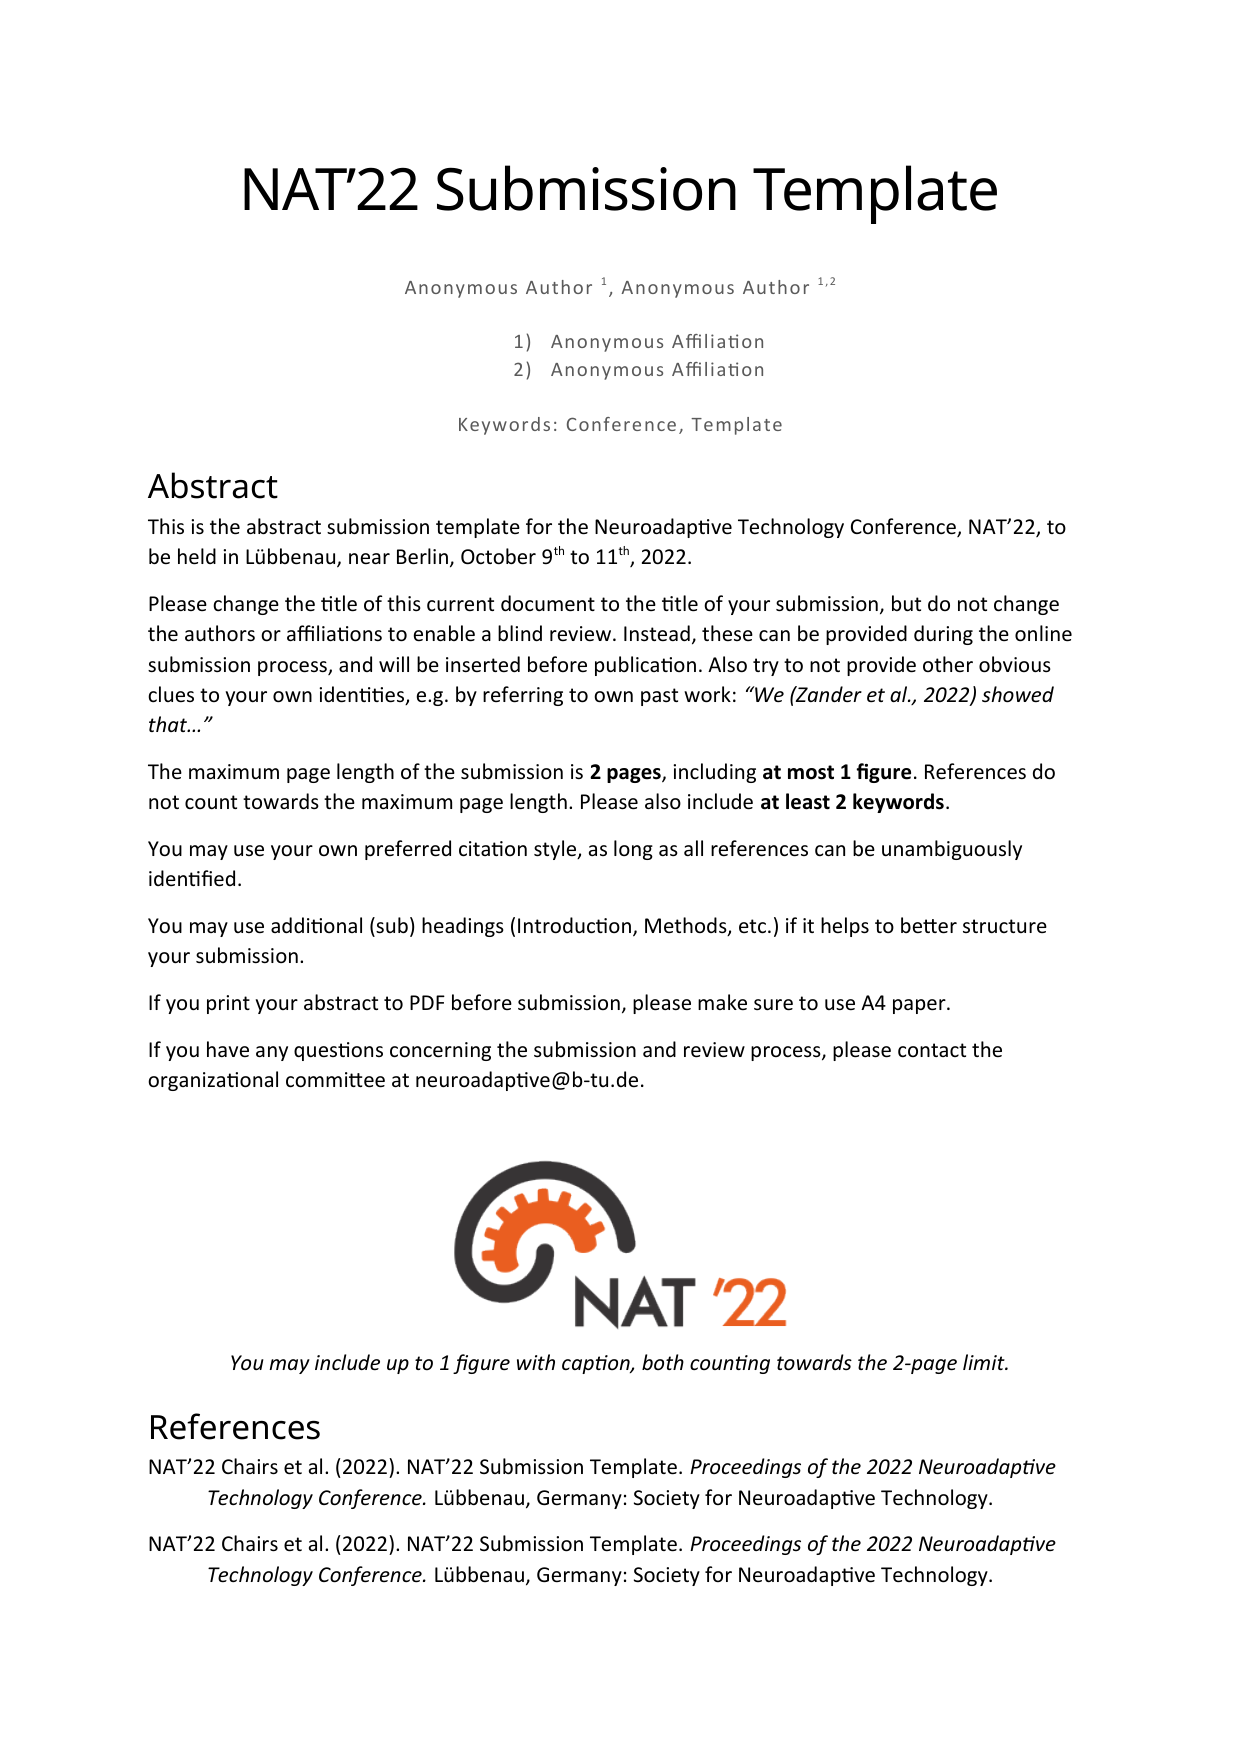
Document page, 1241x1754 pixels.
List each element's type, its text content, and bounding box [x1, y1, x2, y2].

text You may include up to 1 figure with caption, both counting towards the 2-page limit. [148, 1348, 1093, 1376]
text NAT’22 Chairs et al. (2022). NAT’22 Submission Template. Proceedings of the 2022 Neuroadaptive Technology Conference. Lübbenau, Germany: Society for Neuroadaptive Technology. [148, 1529, 1093, 1588]
text You may use additional (sub) headings (Introduction, Methods, etc.) if it helps to better structure your submission. [148, 911, 1093, 969]
text If you print your abstract to PDF before submission, please make sure to use A4 paper. [148, 988, 1093, 1016]
text If you have any questions concerning the submission and review process, please contact the organizational committee at neuroadaptive@b-tu.de. [148, 1035, 1093, 1093]
text NAT’22 Chairs et al. (2022). NAT’22 Submission Template. Proceedings of the 2022 Neuroadaptive Technology Conference. Lübbenau, Germany: Society for Neuroadaptive Technology. [148, 1452, 1093, 1511]
subtitle References [148, 1403, 1093, 1449]
subtitle Anonymous Affiliation [185, 329, 1093, 354]
subtitle Keywords: Conference, Template [148, 411, 1093, 436]
subtitle Abstract [148, 463, 1093, 509]
text Please change the title of this current document to the title of your submission, but do not change the authors or affiliations to enable a blind review. Instead, these can be provided during the online submission process, and will be inserted before publication. Also try to not provide other obvious clues to your own identities, e.g. by referring to own past work: “We (Zander et al., 2022) showed that…” [148, 589, 1093, 738]
text You may use your own preferred citation style, as long as all references can be unambiguously identified. [148, 834, 1093, 892]
picture [453, 1159, 787, 1330]
subtitle Anonymous Author 1, Anonymous Author 1,2 [148, 274, 1093, 299]
text This is the abstract submission template for the Neuroadaptive Technology Conference, NAT’22, to be held in Lübbenau, near Berlin, October 9th to 11th, 2022. [148, 512, 1093, 571]
title NAT’22 Submission Template [148, 148, 1093, 227]
subtitle Anonymous Affiliation [185, 356, 1093, 382]
text The maximum page length of the submission is 2 pages, including at most 1 figure. References do not count towards the maximum page length. Please also include at least 2 keywords. [148, 757, 1093, 815]
